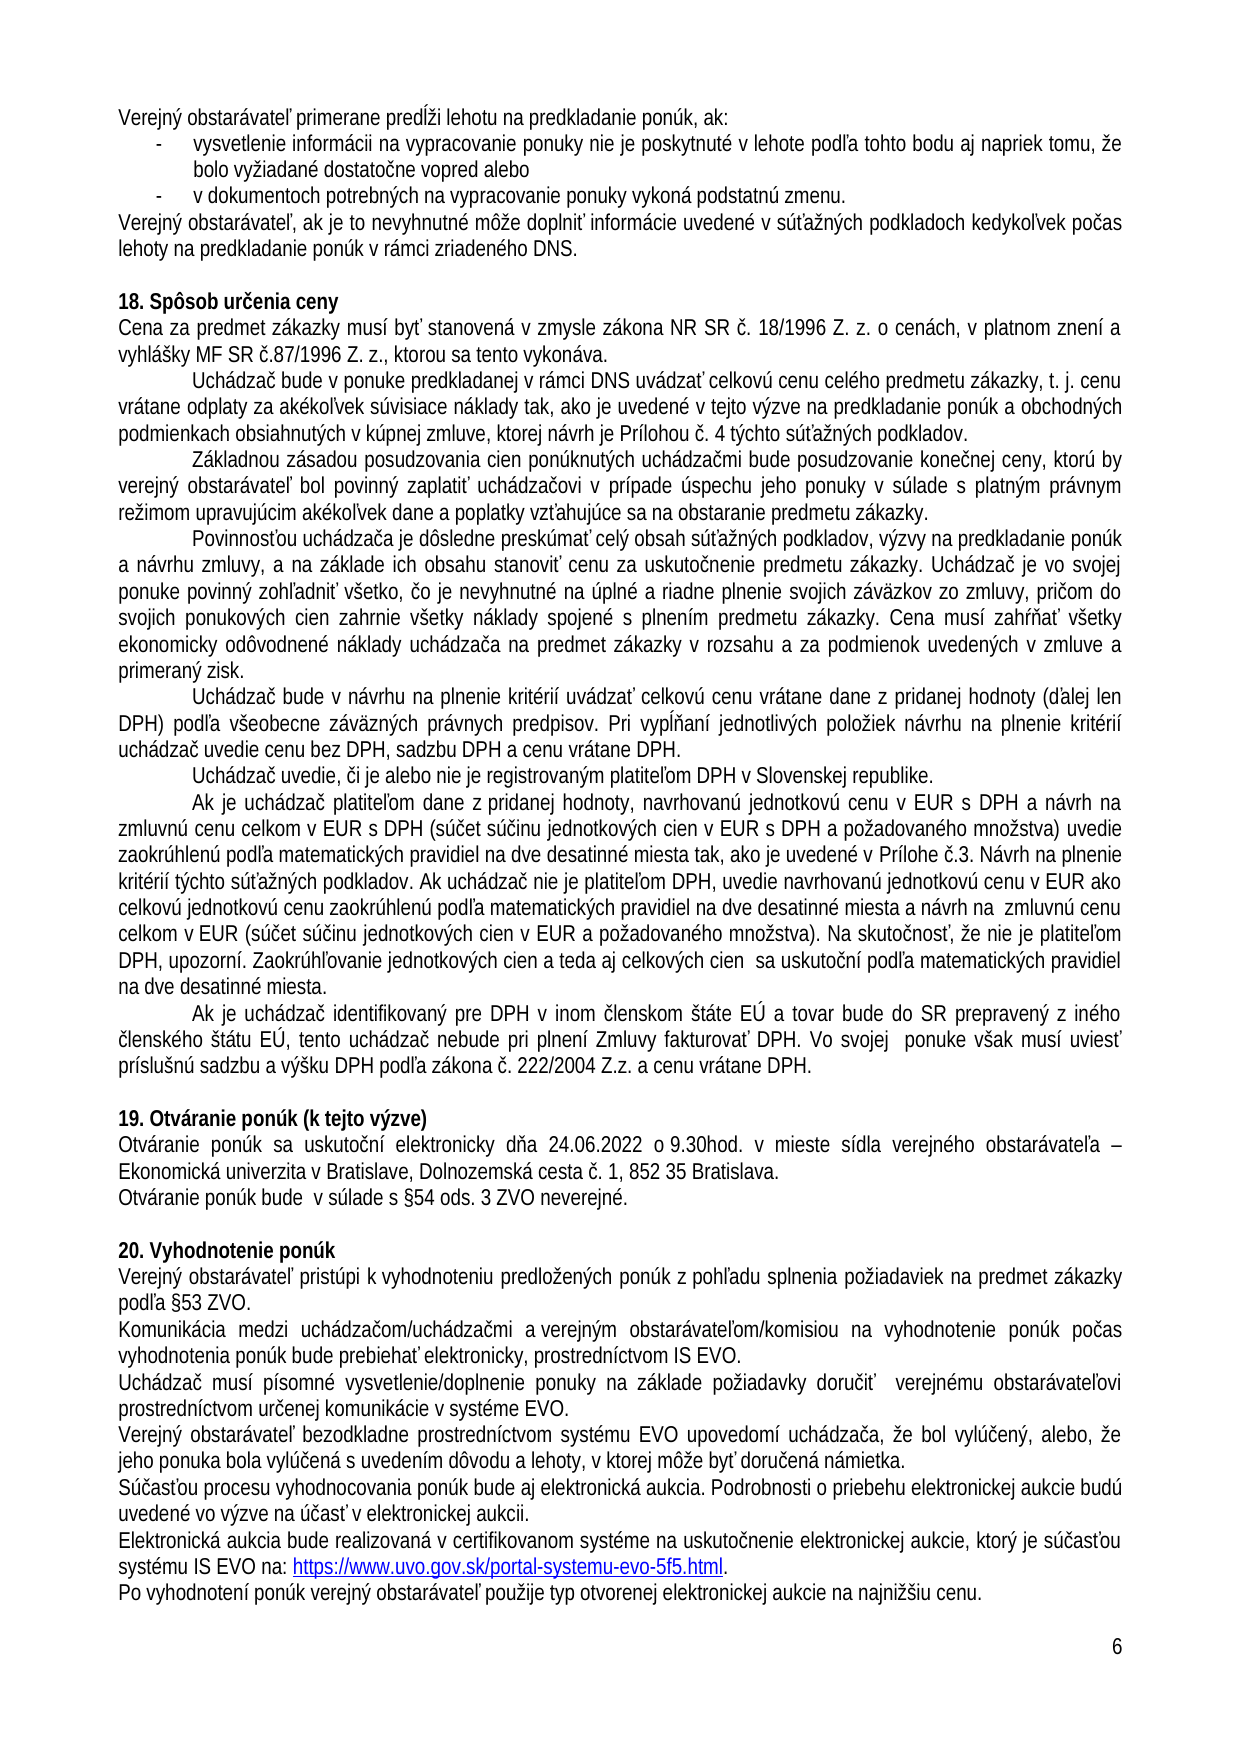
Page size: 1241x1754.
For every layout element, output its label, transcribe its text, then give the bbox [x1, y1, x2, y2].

text 18. Spôsob určenia ceny [118, 288, 1122, 314]
text Elektronická aukcia bude realizovaná v certifikovanom systéme na uskutočnenie elektronickej aukcie, ktorý je súčasťou systému IS EVO na: https://www.uvo.gov.sk/portal-systemu-evo-5f5.html. [118, 1527, 1122, 1579]
text Cena za predmet zákazky musí byť stanovená v zmysle zákona NR SR č. 18/1996 Z. z. o cenách, v platnom znení a vyhlášky MF SR č.87/1996 Z. z., ktorou sa tento vykonáva. [118, 314, 1122, 367]
text Uchádzač bude v ponuke predkladanej v rámci DNS uvádzať celkovú cenu celého predmetu zákazky, t. j. cenu vrátane odplaty za akékoľvek súvisiace náklady tak, ako je uvedené v tejto výzve na predkladanie ponúk a obchodných podmienkach obsiahnutých v kúpnej zmluve, ktorej návrh je Prílohou č. 4 týchto súťažných podkladov. [118, 367, 1122, 446]
text Povinnosťou uchádzača je dôsledne preskúmať celý obsah súťažných podkladov, výzvy na predkladanie ponúk a návrhu zmluvy, a na základe ich obsahu stanoviť cenu za uskutočnenie predmetu zákazky. Uchádzač je vo svojej ponuke povinný zohľadniť všetko, čo je nevyhnutné na úplné a riadne plnenie svojich záväzkov zo zmluvy, pričom do svojich ponukových cien zahrnie všetky náklady spojené s plnením predmetu zákazky. Cena musí zahŕňať všetky ekonomicky odôvodnené náklady uchádzača na predmet zákazky v rozsahu a za podmienok uvedených v zmluve a primeraný zisk. [118, 525, 1122, 683]
text Otváranie ponúk bude v súlade s §54 ods. 3 ZVO neverejné. [118, 1184, 1122, 1210]
text 20. Vyhodnotenie ponúk [118, 1237, 1122, 1263]
text Komunikácia medzi uchádzačom/uchádzačmi a verejným obstarávateľom/komisiou na vyhodnotenie ponúk počas vyhodnotenia ponúk bude prebiehať elektronicky, prostredníctvom IS EVO. [118, 1316, 1122, 1368]
text Uchádzač uvedie, či je alebo nie je registrovaným platiteľom DPH v Slovenskej republike. [118, 762, 1122, 789]
text Ak je uchádzač platiteľom dane z pridanej hodnoty, navrhovanú jednotkovú cenu v EUR s DPH a návrh na zmluvnú cenu celkom v EUR s DPH (súčet súčinu jednotkových cien v EUR s DPH a požadovaného množstva) uvedie zaokrúhlenú podľa matematických pravidiel na dve desatinné miesta tak, ako je uvedené v Prílohe č.3. Návrh na plnenie kritérií týchto súťažných podkladov. Ak uchádzač nie je platiteľom DPH, uvedie navrhovanú jednotkovú cenu v EUR ako celkovú jednotkovú cenu zaokrúhlenú podľa matematických pravidiel na dve desatinné miesta a návrh na zmluvnú cenu celkom v EUR (súčet súčinu jednotkových cien v EUR a požadovaného množstva). Na skutočnosť, že nie je platiteľom DPH, upozorní. Zaokrúhľovanie jednotkových cien a teda aj celkových cien sa uskutoční podľa matematických pravidiel na dve desatinné miesta. [118, 789, 1122, 999]
text Súčasťou procesu vyhodnocovania ponúk bude aj elektronická aukcia. Podrobnosti o priebehu elektronickej aukcie budú uvedené vo výzve na účasť v elektronickej aukcii. [118, 1474, 1122, 1527]
text Verejný obstarávateľ bezodkladne prostredníctvom systému EVO upovedomí uchádzača, že bol vylúčený, alebo, že jeho ponuka bola vylúčená s uvedením dôvodu a lehoty, v ktorej môže byť doručená námietka. [118, 1421, 1122, 1474]
list Verejný obstarávateľ primerane predĺži lehotu na predkladanie ponúk, ak: [118, 103, 1122, 130]
text Verejný obstarávateľ, ak je to nevyhnutné môže doplniť informácie uvedené v súťažných podkladoch kedykoľvek počas lehoty na predkladanie ponúk v rámci zriadeného DNS. [118, 209, 1122, 262]
text Základnou zásadou posudzovania cien ponúknutých uchádzačmi bude posudzovanie konečnej ceny, ktorú by verejný obstarávateľ bol povinný zaplatiť uchádzačovi v prípade úspechu jeho ponuky v súlade s platným právnym režimom upravujúcim akékoľvek dane a poplatky vzťahujúce sa na obstaranie predmetu zákazky. [118, 446, 1122, 525]
text Ak je uchádzač identifikovaný pre DPH v inom členskom štáte EÚ a tovar bude do SR prepravený z iného členského štátu EÚ, tento uchádzač nebude pri plnení Zmluvy fakturovať DPH. Vo svojej ponuke však musí uviesť príslušnú sadzbu a výšku DPH podľa zákona č. 222/2004 Z.z. a cenu vrátane DPH. [118, 999, 1122, 1078]
text Uchádzač musí písomné vysvetlenie/doplnenie ponuky na základe požiadavky doručiť verejnému obstarávateľovi prostredníctvom určenej komunikácie v systéme EVO. [118, 1368, 1122, 1421]
text Verejný obstarávateľ pristúpi k vyhodnoteniu predložených ponúk z pohľadu splnenia požiadaviek na predmet zákazky podľa §53 ZVO. [118, 1263, 1122, 1316]
list vysvetlenie informácii na vypracovanie ponuky nie je poskytnuté v lehote podľa tohto bodu aj napriek tomu, že bolo vyžiadané dostatočne vopred alebo [156, 130, 1122, 182]
text Uchádzač bude v návrhu na plnenie kritérií uvádzať celkovú cenu vrátane dane z pridanej hodnoty (ďalej len DPH) podľa všeobecne záväzných právnych predpisov. Pri vypĺňaní jednotlivých položiek návrhu na plnenie kritérií uchádzač uvedie cenu bez DPH, sadzbu DPH a cenu vrátane DPH. [118, 683, 1122, 762]
text Otváranie ponúk sa uskutoční elektronicky dňa 24.06.2022 o 9.30hod. v mieste sídla verejného obstarávateľa – Ekonomická univerzita v Bratislave, Dolnozemská cesta č. 1, 852 35 Bratislava. [118, 1131, 1122, 1184]
list v dokumentoch potrebných na vypracovanie ponuky vykoná podstatnú zmenu. [156, 182, 1122, 209]
text 19. Otváranie ponúk (k tejto výzve) [118, 1105, 1122, 1131]
text Po vyhodnotení ponúk verejný obstarávateľ použije typ otvorenej elektronickej aukcie na najnižšiu cenu. [118, 1579, 1122, 1606]
